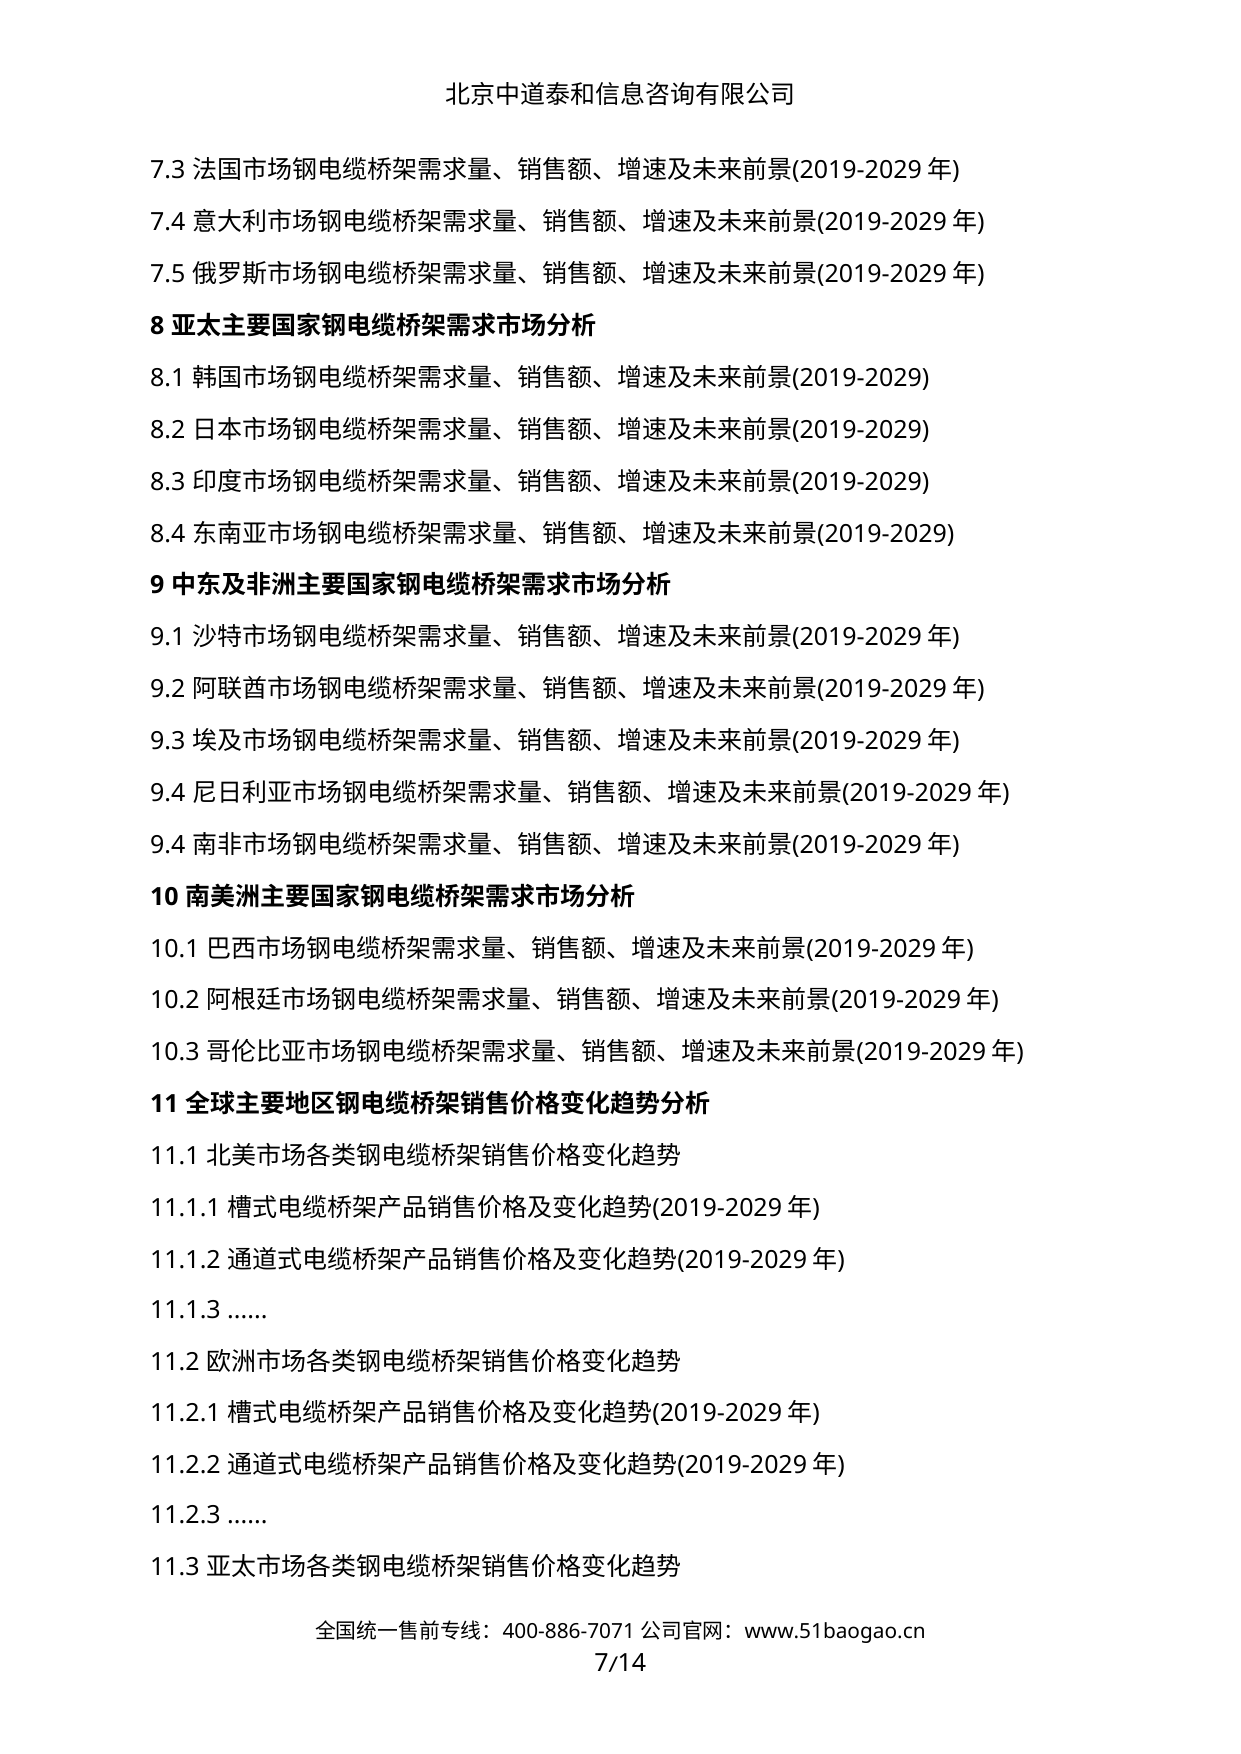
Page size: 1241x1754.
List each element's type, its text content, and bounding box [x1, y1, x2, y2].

text 11.2.2 通道式电缆桥架产品销售价格及变化趋势(2019-2029年) [150, 1445, 1090, 1481]
text 11.2.3 ...... [150, 1497, 1090, 1531]
text 8.1 韩国市场钢电缆桥架需求量、销售额、增速及未来前景(2019-2029) [150, 357, 1090, 394]
text 8.4 东南亚市场钢电缆桥架需求量、销售额、增速及未来前景(2019-2029) [150, 513, 1090, 549]
text 7.5 俄罗斯市场钢电缆桥架需求量、销售额、增速及未来前景(2019-2029年) [150, 254, 1090, 290]
text 8.2 日本市场钢电缆桥架需求量、销售额、增速及未来前景(2019-2029) [150, 409, 1090, 446]
text 10.1 巴西市场钢电缆桥架需求量、销售额、增速及未来前景(2019-2029年) [150, 928, 1090, 964]
text 9 中东及非洲主要国家钢电缆桥架需求市场分析 [150, 565, 1090, 601]
text 10 南美洲主要国家钢电缆桥架需求市场分析 [150, 876, 1090, 912]
text 11.1 北美市场各类钢电缆桥架销售价格变化趋势 [150, 1136, 1090, 1172]
text 9.4 尼日利亚市场钢电缆桥架需求量、销售额、增速及未来前景(2019-2029年) [150, 772, 1090, 809]
text 9.3 埃及市场钢电缆桥架需求量、销售额、增速及未来前景(2019-2029年) [150, 721, 1090, 757]
text 11 全球主要地区钢电缆桥架销售价格变化趋势分析 [150, 1084, 1090, 1120]
text 8 亚太主要国家钢电缆桥架需求市场分析 [150, 306, 1090, 342]
text 11.1.2 通道式电缆桥架产品销售价格及变化趋势(2019-2029年) [150, 1239, 1090, 1276]
text 7.3 法国市场钢电缆桥架需求量、销售额、增速及未来前景(2019-2029年) [150, 150, 1090, 186]
text 10.2 阿根廷市场钢电缆桥架需求量、销售额、增速及未来前景(2019-2029年) [150, 980, 1090, 1016]
text 11.3 亚太市场各类钢电缆桥架销售价格变化趋势 [150, 1546, 1090, 1582]
text 9.4 南非市场钢电缆桥架需求量、销售额、增速及未来前景(2019-2029年) [150, 824, 1090, 861]
text 11.2.1 槽式电缆桥架产品销售价格及变化趋势(2019-2029年) [150, 1393, 1090, 1429]
text 10.3 哥伦比亚市场钢电缆桥架需求量、销售额、增速及未来前景(2019-2029年) [150, 1032, 1090, 1068]
text 9.2 阿联酋市场钢电缆桥架需求量、销售额、增速及未来前景(2019-2029年) [150, 669, 1090, 705]
text 11.1.1 槽式电缆桥架产品销售价格及变化趋势(2019-2029年) [150, 1187, 1090, 1224]
text 11.1.3 ...... [150, 1291, 1090, 1325]
text 9.1 沙特市场钢电缆桥架需求量、销售额、增速及未来前景(2019-2029年) [150, 617, 1090, 653]
text 11.2 欧洲市场各类钢电缆桥架销售价格变化趋势 [150, 1341, 1090, 1377]
text 7.4 意大利市场钢电缆桥架需求量、销售额、增速及未来前景(2019-2029年) [150, 202, 1090, 238]
text 8.3 印度市场钢电缆桥架需求量、销售额、增速及未来前景(2019-2029) [150, 461, 1090, 497]
